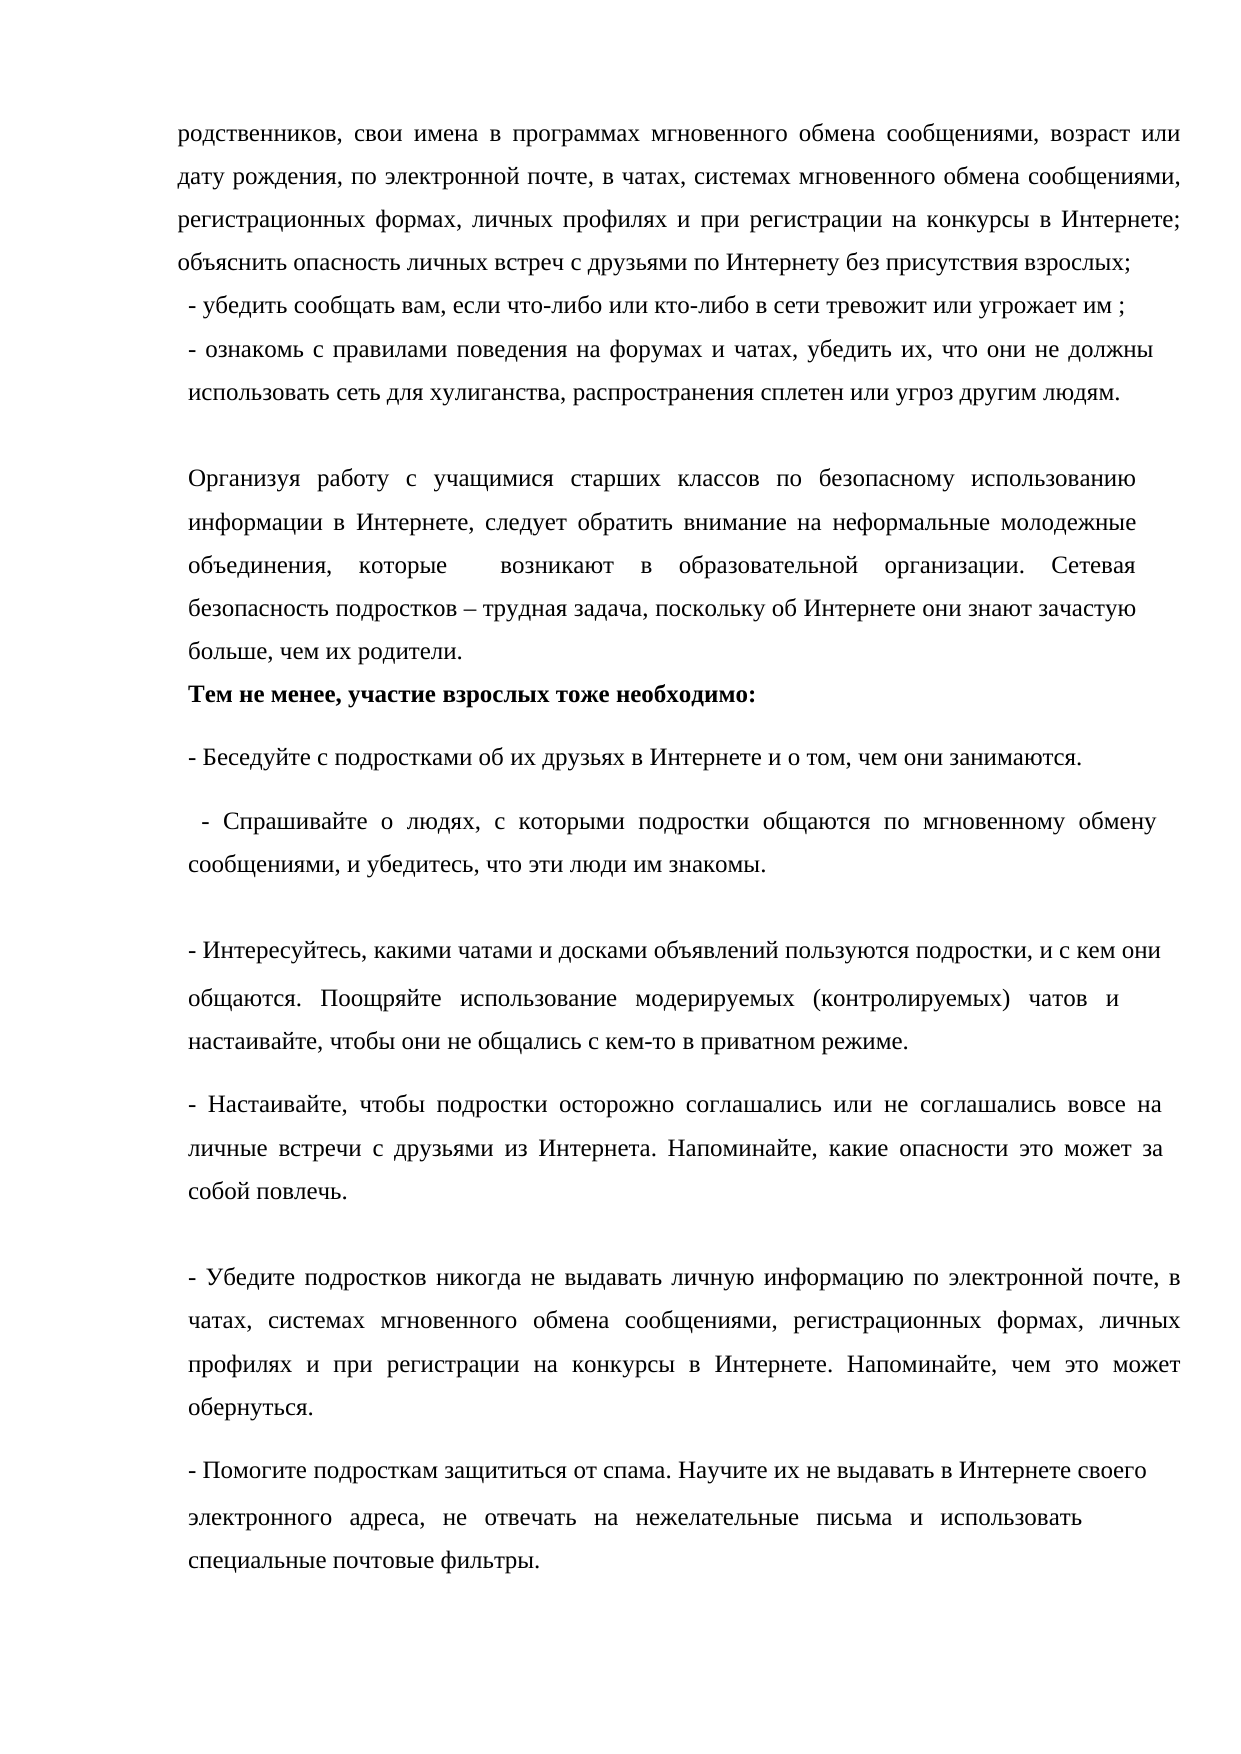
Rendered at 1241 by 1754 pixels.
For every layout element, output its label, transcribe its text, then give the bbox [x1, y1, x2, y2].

text - Убедите подростков никогда не выдавать личную информацию по электронной почте, в чатах, системах мгновенного обмена сообщениями, регистрационных формах, личных профилях и при регистрации на конкурсы в Интернете. Напоминайте, чем это может обернуться. [188, 1262, 1181, 1421]
text - Беседуйте с подростками об их друзьях в Интернете и о том, чем они занимаются. [188, 742, 1157, 771]
text - Спрашивайте о людях, с которыми подростки общаются по мгновенному обмену сообщениями, и убедитесь, что эти люди им знакомы. [188, 806, 1157, 878]
text электронного адреса, не отвечать на нежелательные письма и использовать специальные почтовые фильтры. [188, 1502, 1083, 1574]
text - убедить сообщать вам, если что-либо или кто-либо в сети тревожит или угрожает им ; [188, 291, 1158, 319]
text - ознакомь с правилами поведения на форумах и чатах, убедить их, что они не должны использовать сеть для хулиганства, распространения сплетен или угроз другим людям. [188, 334, 1155, 406]
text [177, 118, 1181, 276]
text общаются. Поощряйте использование модерируемых (контролируемых) чатов и настаивайте, чтобы они не общались с кем-то в приватном режиме. [188, 983, 1120, 1055]
text Тем не менее, участие взрослых тоже необходимо: [188, 679, 1137, 708]
text - Интересуйтесь, какими чатами и досками объявлений пользуются подростки, и с кем они [188, 936, 1181, 964]
text Организуя работу с учащимися старших классов по безопасному использованию информации в Интернете, следует обратить внимание на неформальные молодежные объединения, которые возникают в образовательной организации. Сетевая безопасность подростков – трудная задача, поскольку об Интернете они знают зачастую больше, чем их родители. [188, 463, 1137, 665]
text - Помогите подросткам защититься от спама. Научите их не выдавать в Интернете своего [188, 1455, 1181, 1484]
text - Настаивайте, чтобы подростки осторожно соглашались или не соглашались вовсе на личные встречи с друзьями из Интернета. Напоминайте, какие опасности это может за собой повлечь. [188, 1089, 1163, 1204]
